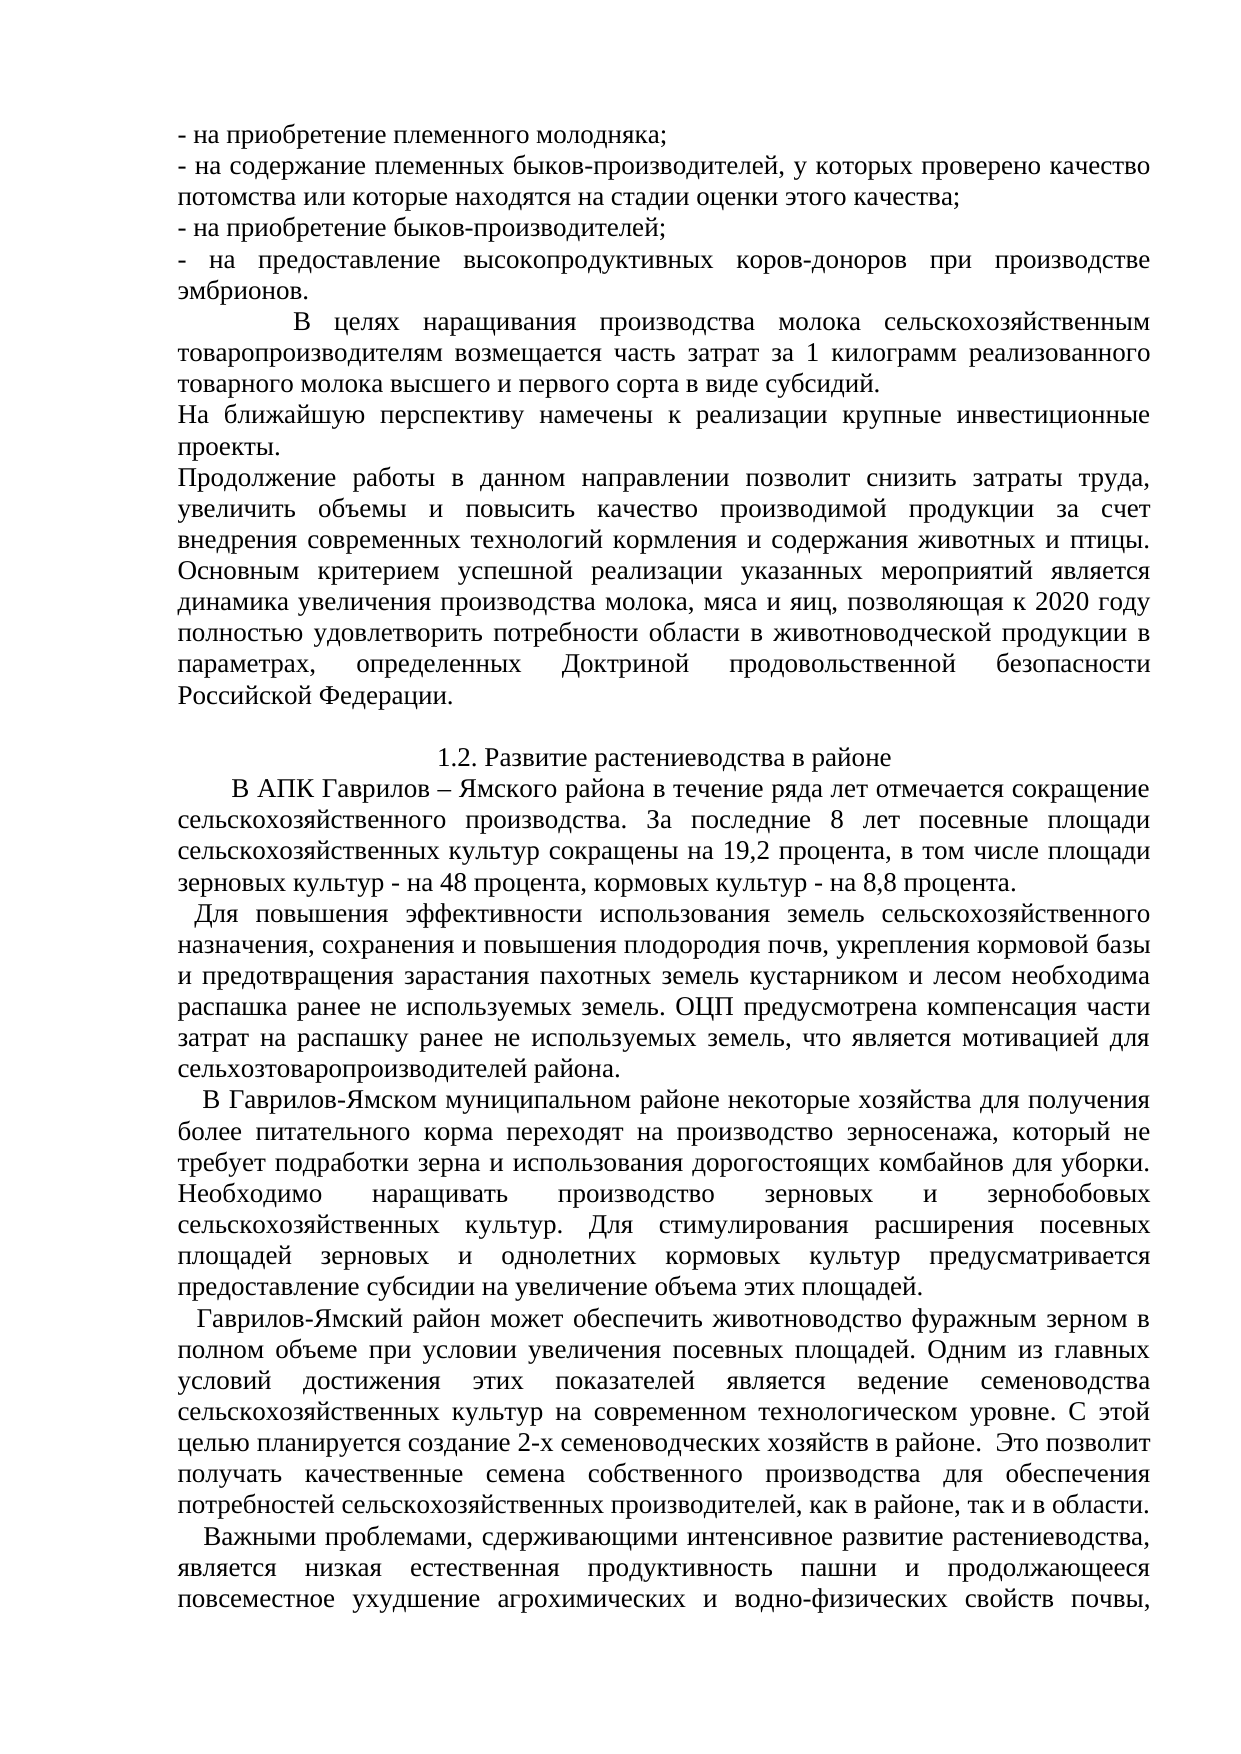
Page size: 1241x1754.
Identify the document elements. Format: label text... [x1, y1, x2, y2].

text На ближайшую перспективу намечены к реализации крупные инвестиционные проекты. [177, 398, 1152, 461]
text Гаврилов-Ямский район может обеспечить животноводство фуражным зерном в полном объеме при условии увеличения посевных площадей. Одним из главных условий достижения этих показателей является ведение семеноводства сельскохозяйственных культур на современном технологическом уровне. С этой целью планируется создание 2-х семеноводческих хозяйств в районе. Это позволит получать качественные семена собственного производства для обеспечения потребностей сельскохозяйственных производителей, как в районе, так и в области. [177, 1302, 1152, 1520]
text В целях наращивания производства молока сельскохозяйственным товаропроизводителям возмещается часть затрат за 1 килограмм реализованного товарного молока высшего и первого сорта в виде субсидий. [177, 305, 1152, 398]
text - на приобретение быков-производителей; [177, 212, 1152, 243]
text Продолжение работы в данном направлении позволит снизить затраты труда, увеличить объемы и повысить качество производимой продукции за счет внедрения современных технологий кормления и содержания животных и птицы. Основным критерием успешной реализации указанных мероприятий является динамика увеличения производства молока, мяса и яиц, позволяющая к 2020 году полностью удовлетворить потребности области в животноводческой продукции в параметрах, определенных Доктриной продовольственной безопасности Российской Федерации. [177, 461, 1152, 710]
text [177, 1520, 1152, 1613]
text В Гаврилов-Ямском муниципальном районе некоторые хозяйства для получения более питательного корма переходят на производство зерносенажа, который не требует подработки зерна и использования дорогостоящих комбайнов для уборки. Необходимо наращивать производство зерновых и зернобобовых сельскохозяйственных культур. Для стимулирования расширения посевных площадей зерновых и однолетних кормовых культур предусматривается предоставление субсидии на увеличение объема этих площадей. [177, 1084, 1152, 1302]
text - на содержание племенных быков-производителей, у которых проверено качество потомства или которые находятся на стадии оценки этого качества; [177, 149, 1152, 212]
text - на приобретение племенного молодняка; [177, 118, 1152, 149]
text - на предоставление высокопродуктивных коров-доноров при производстве эмбрионов. [177, 243, 1152, 305]
text Для повышения эффективности использования земель сельскохозяйственного назначения, сохранения и повышения плодородия почв, укрепления кормовой базы и предотвращения зарастания пахотных земель кустарником и лесом необходима распашка ранее не используемых земель. ОЦП предусмотрена компенсация части затрат на распашку ранее не используемых земель, что является мотивацией для сельхозтоваропроизводителей района. [177, 897, 1152, 1084]
text В АПК Гаврилов – Ямского района в течение ряда лет отмечается сокращение сельскохозяйственного производства. За последние 8 лет посевные площади сельскохозяйственных культур сокращены на 19,2 процента, в том числе площади зерновых культур - на 48 процента, кормовых культур - на 8,8 процента. [177, 772, 1152, 897]
text 1.2. Развитие растениеводства в районе [177, 741, 1152, 772]
